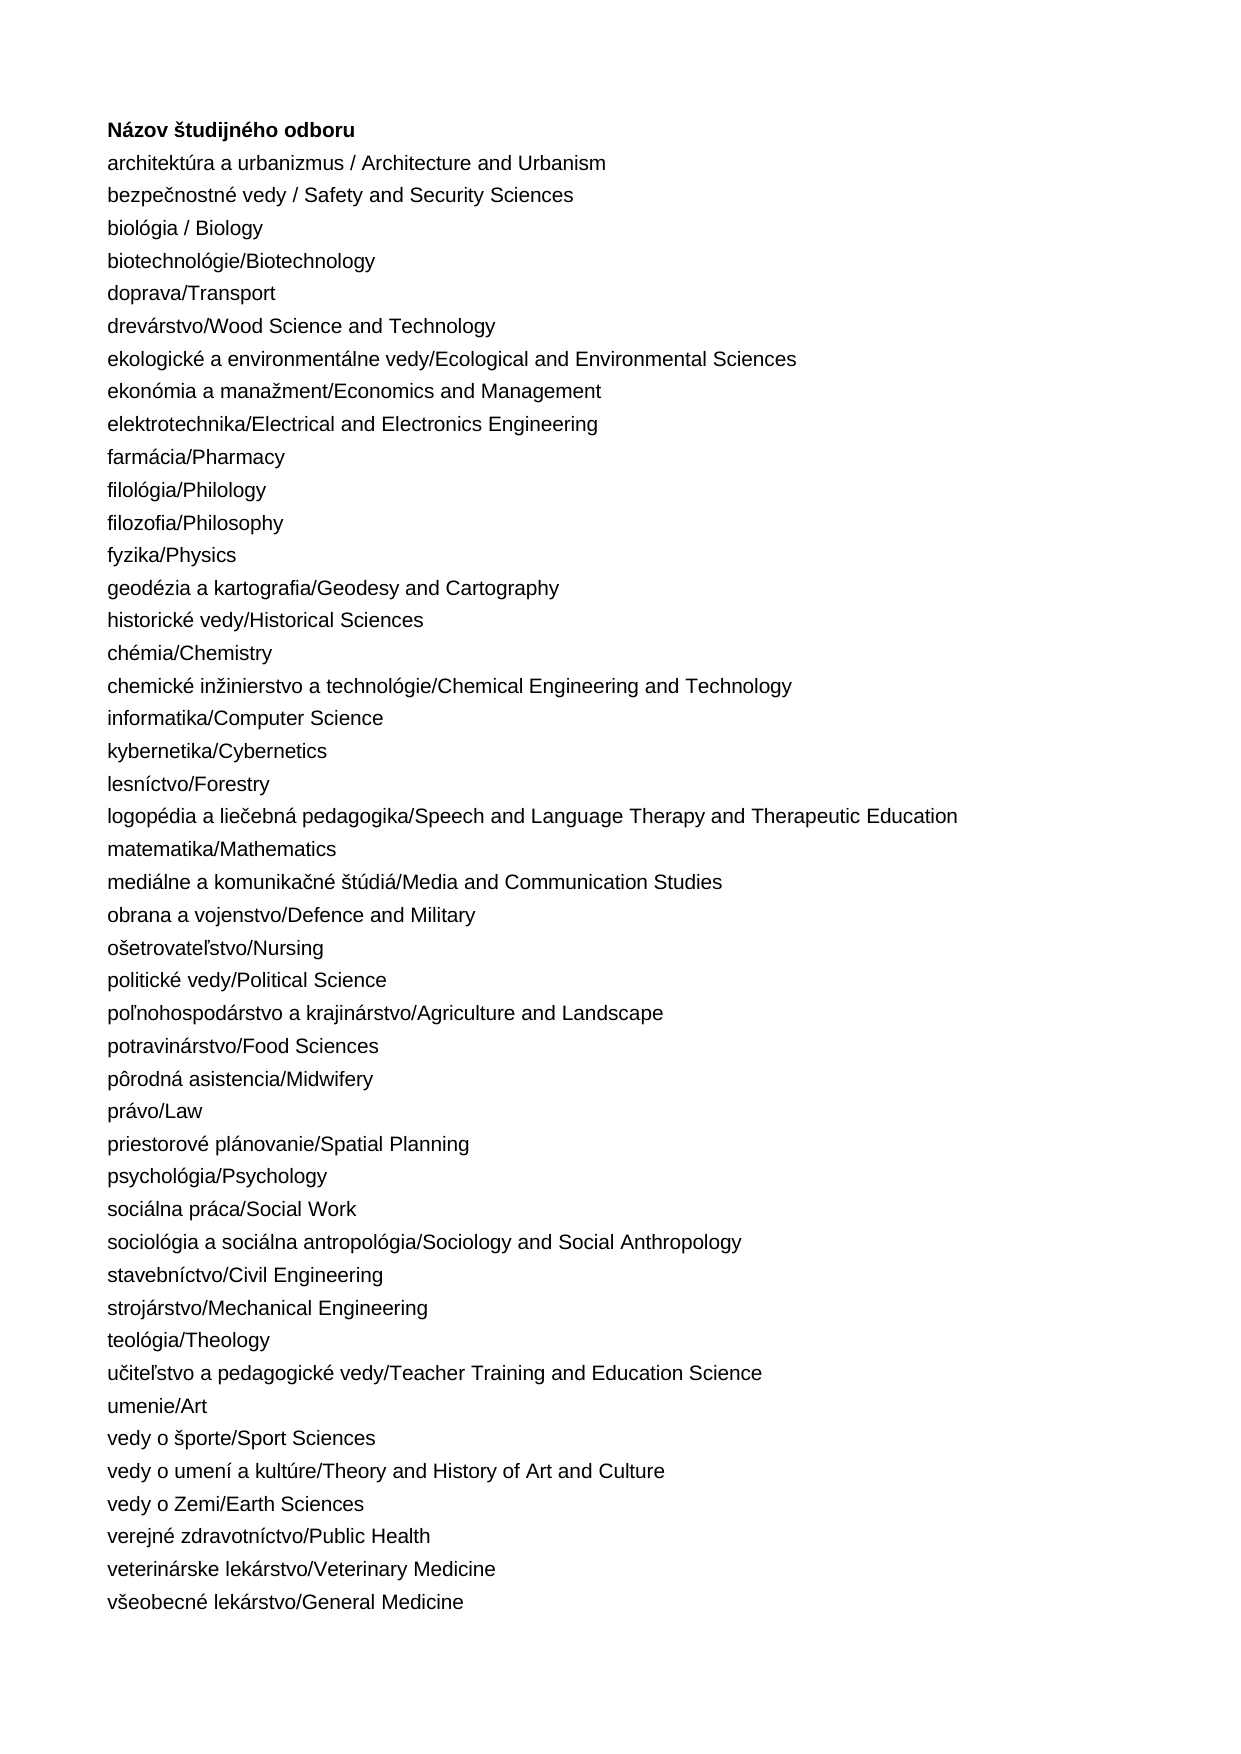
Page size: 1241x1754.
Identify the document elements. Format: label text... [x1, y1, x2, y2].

text priestorové plánovanie/Spatial Planning psychológia/Psychology [107, 1132, 641, 1188]
text geodézia a kartografia/Geodesy and Cartography historické vedy/Historical Sciences chémia/Chemistry [107, 576, 586, 665]
text mediálne a komunikačné štúdiá/Media and Communication Studies obrana a vojenstvo/Defence and Military [107, 870, 784, 926]
text farmácia/Pharmacy filológia/Philology filozofia/Philosophy fyzika/Physics [107, 445, 396, 567]
text verejné zdravotníctvo/Public Health veterinárske lekárstvo/Veterinary Medicine všeobecné lekárstvo/General Medicine [107, 1524, 540, 1613]
text Názov študijného odboru [107, 117, 1065, 141]
text pôrodná asistencia/Midwifery právo/Law [107, 1066, 396, 1123]
text drevárstvo/Wood Science and Technology [107, 314, 1065, 338]
text logopédia a liečebná pedagogika/Speech and Language Therapy and Therapeutic Education matematika/Mathematics [107, 804, 991, 861]
text poľnohospodárstvo a krajinárstvo/Agriculture and Landscape potravinárstvo/Food Sciences [107, 1001, 827, 1057]
text vedy o umení a kultúre/Theory and History of Art and Culture vedy o Zemi/Earth Sciences [107, 1459, 706, 1515]
text sociológia a sociálna antropológia/Sociology and Social Anthropology stavebníctvo/Civil Engineering [107, 1230, 827, 1287]
text strojárstvo/Mechanical Engineering teológia/Theology [107, 1296, 586, 1352]
text kybernetika/Cybernetics lesníctvo/Forestry [107, 739, 396, 796]
text ošetrovateľstvo/Nursing politické vedy/Political Science [107, 935, 396, 992]
text vedy o športe/Sport Sciences [107, 1426, 1065, 1450]
text biotechnológie/Biotechnology doprava/Transport [107, 248, 396, 305]
text učiteľstvo a pedagogické vedy/Teacher Training and Education Science umenie/Art [107, 1361, 827, 1417]
text architektúra a urbanizmus / Architecture and Urbanism bezpečnostné vedy / Safety and Security Sciences biológia / Biology [107, 150, 641, 239]
text ekologické a environmentálne vedy/Ecological and Environmental Sciences ekonómia a manažment/Economics and Management elektrotechnika/Electrical and Electronics Engineering [107, 347, 827, 436]
text chemické inžinierstvo a technológie/Chemical Engineering and Technology informatika/Computer Science [107, 674, 827, 730]
text sociálna práca/Social Work [107, 1197, 1065, 1221]
